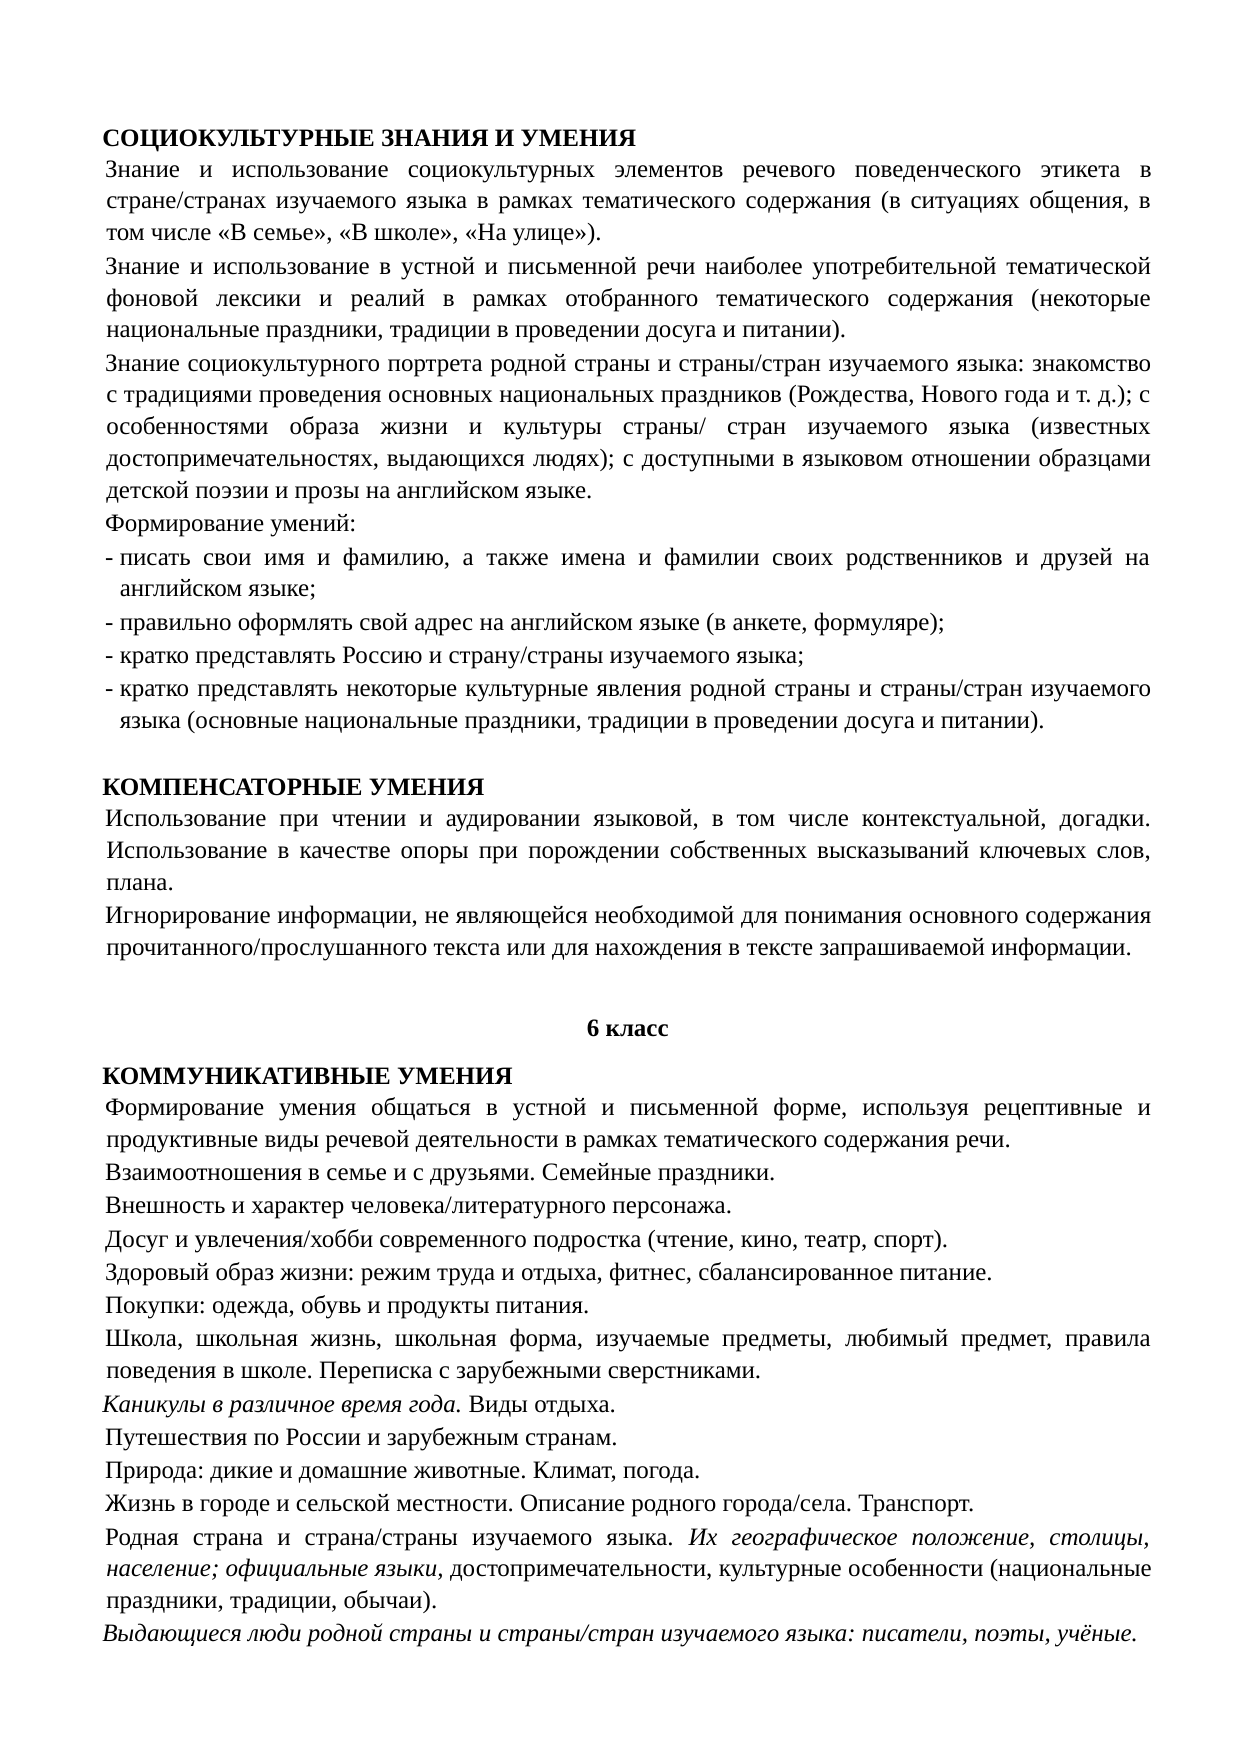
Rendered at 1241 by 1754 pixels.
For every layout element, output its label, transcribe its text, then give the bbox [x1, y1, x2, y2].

list писать свои имя и фамилию, а также имена и фамилии своих родственников и друзей на английском языке; [105, 542, 1152, 602]
list кратко представлять некоторые культурные явления родной страны и страны/стран изучаемого языка (основные национальные праздники, традиции в проведении досуга и питании). [105, 673, 1152, 734]
text Здоровый образ жизни: режим труда и отдыха, фитнес, сбалансированное питание. [105, 1257, 1152, 1286]
text Школа, школьная жизнь, школьная форма, изучаемые предметы, любимый предмет, правила поведения в школе. Переписка с зарубежными сверстниками. [105, 1323, 1152, 1384]
text Игнорирование информации, не являющейся необходимой для понимания основного содержания прочитанного/прослушанного текста или для нахождения в тексте запрашиваемой информации. [105, 900, 1152, 961]
subtitle КОМПЕНСАТОРНЫЕ УМЕНИЯ [102, 772, 1152, 801]
text Жизнь в городе и сельской местности. Описание родного города/села. Транспорт. [105, 1488, 1152, 1517]
text Знание и использование в устной и письменной речи наиболее употребительной тематической фоновой лексики и реалий в рамках отобранного тематического содержания (некоторые национальные праздники, традиции в проведении досуга и питании). [105, 251, 1152, 343]
text Знание социокультурного портрета родной страны и страны/стран изучаемого языка: знакомство с традициями проведения основных национальных праздников (Рождества, Нового года и т. д.); с особенностями образа жизни и культуры страны/ стран изучаемого языка (известных достопримечательностях, выдающихся людях); с доступными в языковом отношении образцами детской поэзии и прозы на английском языке. [105, 348, 1152, 504]
text Знание и использование социокультурных элементов речевого поведенческого этикета в стране/странах изучаемого языка в рамках тематического содержания (в ситуациях общения, в том числе «В семье», «В школе», «На улице»). [105, 154, 1152, 246]
text Взаимоотношения в семье и с друзьями. Семейные праздники. [105, 1157, 1152, 1186]
text Формирование умения общаться в устной и письменной форме, используя рецептивные и продуктивные виды речевой деятельности в рамках тематического содержания речи. [105, 1092, 1152, 1153]
text Природа: дикие и домашние животные. Климат, погода. [105, 1455, 1152, 1484]
text 6 класс [179, 1013, 1076, 1042]
list кратко представлять Россию и страну/страны изучаемого языка; [105, 640, 1152, 669]
text Формирование умений: [105, 508, 1152, 537]
text Использование при чтении и аудировании языковой, в том числе контекстуальной, догадки. Использование в качестве опоры при порождении собственных высказываний ключевых слов, плана. [105, 803, 1152, 896]
text Каникулы в различное время года. Виды отдыха. [102, 1389, 1152, 1417]
subtitle КОММУНИКАТИВНЫЕ УМЕНИЯ [102, 1061, 1152, 1090]
text Внешность и характер человека/литературного персонажа. [105, 1191, 1152, 1219]
text Выдающиеся люди родной страны и страны/стран изучаемого языка: писатели, поэты, учёные. [102, 1618, 1152, 1647]
subtitle СОЦИОКУЛЬТУРНЫЕ ЗНАНИЯ И УМЕНИЯ [102, 123, 1152, 151]
text Путешествия по России и зарубежным странам. [105, 1422, 1152, 1451]
text Покупки: одежда, обувь и продукты питания. [105, 1290, 1152, 1319]
list правильно оформлять свой адрес на английском языке (в анкете, формуляре); [105, 607, 1152, 636]
text Родная страна и страна/страны изучаемого языка. Их географическое положение, столицы, население; официальные языки, достопримечательности, культурные особенности (национальные праздники, традиции, обычаи). [105, 1522, 1152, 1614]
text Досуг и увлечения/хобби современного подростка (чтение, кино, театр, спорт). [105, 1224, 1152, 1253]
